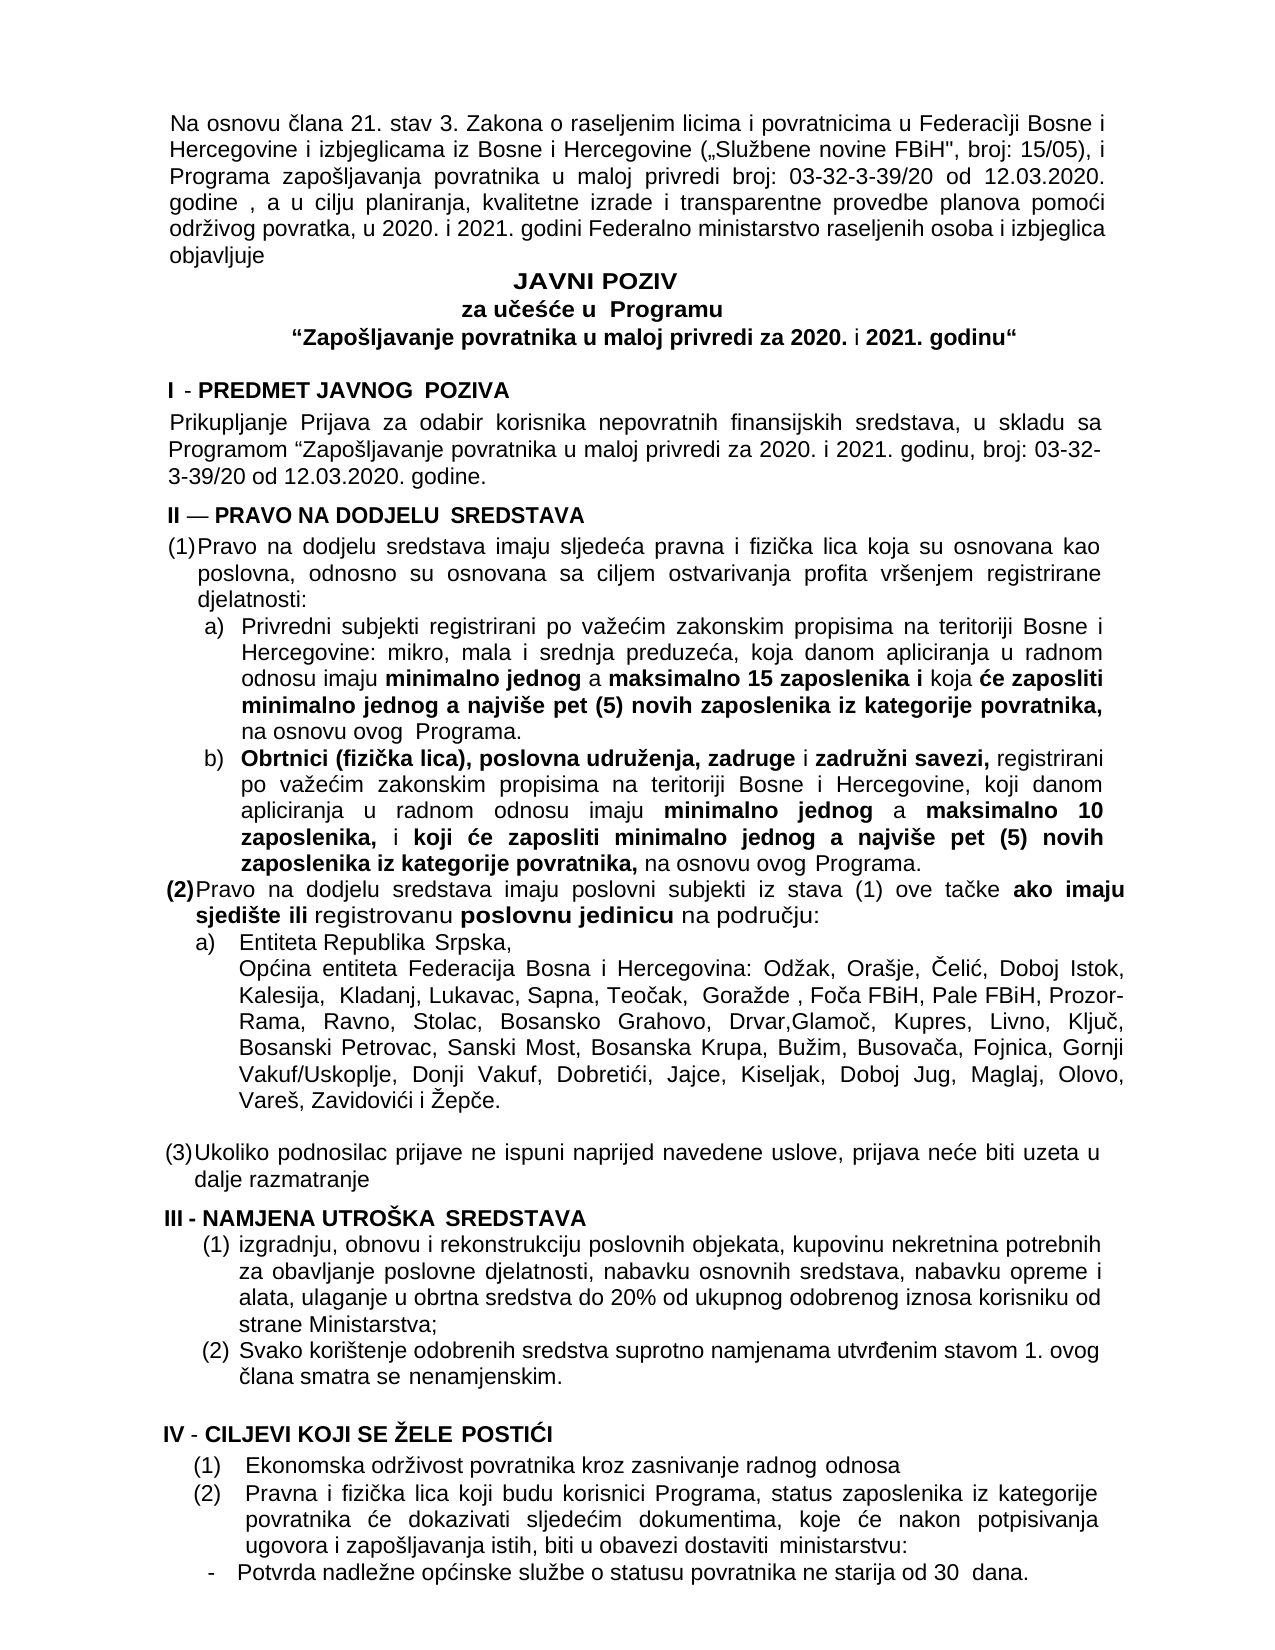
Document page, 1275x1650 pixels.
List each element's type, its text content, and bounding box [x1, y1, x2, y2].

list Pravo na dodjelu sredstava imaju poslovni subjekti iz stava (1) ove tačke ako imaju sjedište ili registrovanu poslovnu jedinicu na području: [166, 876, 1125, 928]
subtitle — PRAVO NA DODJELU SREDSTAVA [167, 502, 1125, 529]
list Potvrda nadležne općinske službe o statusu povratnika ne starija od 30 dana. [207, 1558, 1125, 1585]
text Prikupljanje Prijava za odabir korisnika nepovratnih finansijskih sredstava, u skladu sa Programom “Zapošljavanje povratnika u maloj privredi za 2020. i 2021. godinu, broj: 03-32-3-39/20 od 12.03.2020. godine. [168, 408, 1102, 489]
subtitle - NAMJENA UTROŠKA SREDSTAVA [164, 1204, 1125, 1231]
subtitle - CILJEVI KOJI SE ŽELE POSTIĆI [163, 1421, 1125, 1447]
list - PREDMET JAVNOG POZIVA [167, 377, 1125, 404]
list Ekonomska održivost povratnika kroz zasnivanje radnog odnosa [193, 1452, 1125, 1478]
text JAVNI POZIV [268, 268, 922, 294]
list Ukoliko podnosilac prijave ne ispuni naprijed navedene uslove, prijava neće biti uzeta u dalje razmatranje [165, 1140, 1101, 1192]
list Pravna i fizička lica koji budu korisnici Programa, status zaposlenika iz kategorije povratnika će dokazivati sljedećim dokumentima, koje će nakon potpisivanja ugovora i zapošljavanja istih, biti u obavezi dostaviti ministarstvu: [193, 1481, 1098, 1558]
list Privredni subjekti registrirani po važećim zakonskim propisima na teritoriji Bosne i Hercegovine: mikro, mala i srednja preduzeća, koja danom apliciranja u radnom odnosu imaju minimalno jednog a maksimalno 15 zaposlenika i koja će zaposliti minimalno jednog a najviše pet (5) novih zaposlenika iz kategorije povratnika, na osnovu ovog Programa. [204, 613, 1104, 744]
list Entiteta Republika Srpska, [195, 929, 1125, 955]
list Svako korištenje odobrenih sredstva suprotno namjenama utvrđenim stavom 1. ovog člana smatra se nenamjenskim. [202, 1337, 1100, 1389]
list Općina entiteta Federacija Bosna i Hercegovina: Odžak, Orašje, Čelić, Doboj Istok, Kalesija, Kladanj, Lukavac, Sapna, Teočak, Goražde , Foča FBiH, Pale FBiH, Prozor-Rama, Ravno, Stolac, Bosansko Grahovo, Drvar,Glamoč, Kupres, Livno, Ključ, Bosanski Petrovac, Sanski Most, Bosanska Krupa, Bužim, Busovača, Fojnica, Gornji Vakuf/Uskoplje, Donji Vakuf, Dobretići, Jajce, Kiseljak, Doboj Jug, Maglaj, Olovo, Vareš, Zavidovići i Žepče. [239, 955, 1125, 1113]
subtitle “Zapošljavanje povratnika u maloj privredi za 2020. i 2021. godinu“ [184, 324, 1124, 350]
list Obrtnici (fizička lica), poslovna udruženja, zadruge i zadružni savezi, registrirani po važećim zakonskim propisima na teritoriji Bosne i Hercegovine, koji danom apliciranja u radnom odnosu imaju minimalno jednog a maksimalno 10 zaposlenika, i koji će zaposliti minimalno jednog a najviše pet (5) novih zaposlenika iz kategorije povratnika, na osnovu ovog Programa. [204, 744, 1103, 876]
text za učeśće u Programu [262, 296, 922, 322]
list Pravo na dodjelu sredstava imaju sljedeća pravna i fizička lica koja su osnovana kao poslovna, odnosno su osnovana sa ciljem ostvarivanja profita vršenjem registrirane djelatnosti: [168, 533, 1101, 612]
list izgradnju, obnovu i rekonstrukciju poslovnih objekata, kupovinu nekretnina potrebnih za obavljanje poslovne djelatnosti, nabavku osnovnih sredstava, nabavku opreme i alata, ulaganje u obrtna sredstva do 20% od ukupnog odobrenog iznosa korisniku od strane Ministarstva; [202, 1231, 1102, 1337]
text Na osnovu člana 21. stav 3. Zakona o raseljenim licima i povratnicima u Federacìji Bosne i Hercegovine i izbjeglicama iz Bosne i Hercegovine („Službene novine FBiH", broj: 15/05), i Programa zapošljavanja povratnika u maloj privredi broj: 03-32-3-39/20 od 12.03.2020. godine , a u cilju planiranja, kvalitetne izrade i transparentne provedbe planova pomoći održivog povratka, u 2020. i 2021. godini Federalno ministarstvo raseljenih osoba i izbjeglica objavljuje [169, 110, 1106, 268]
